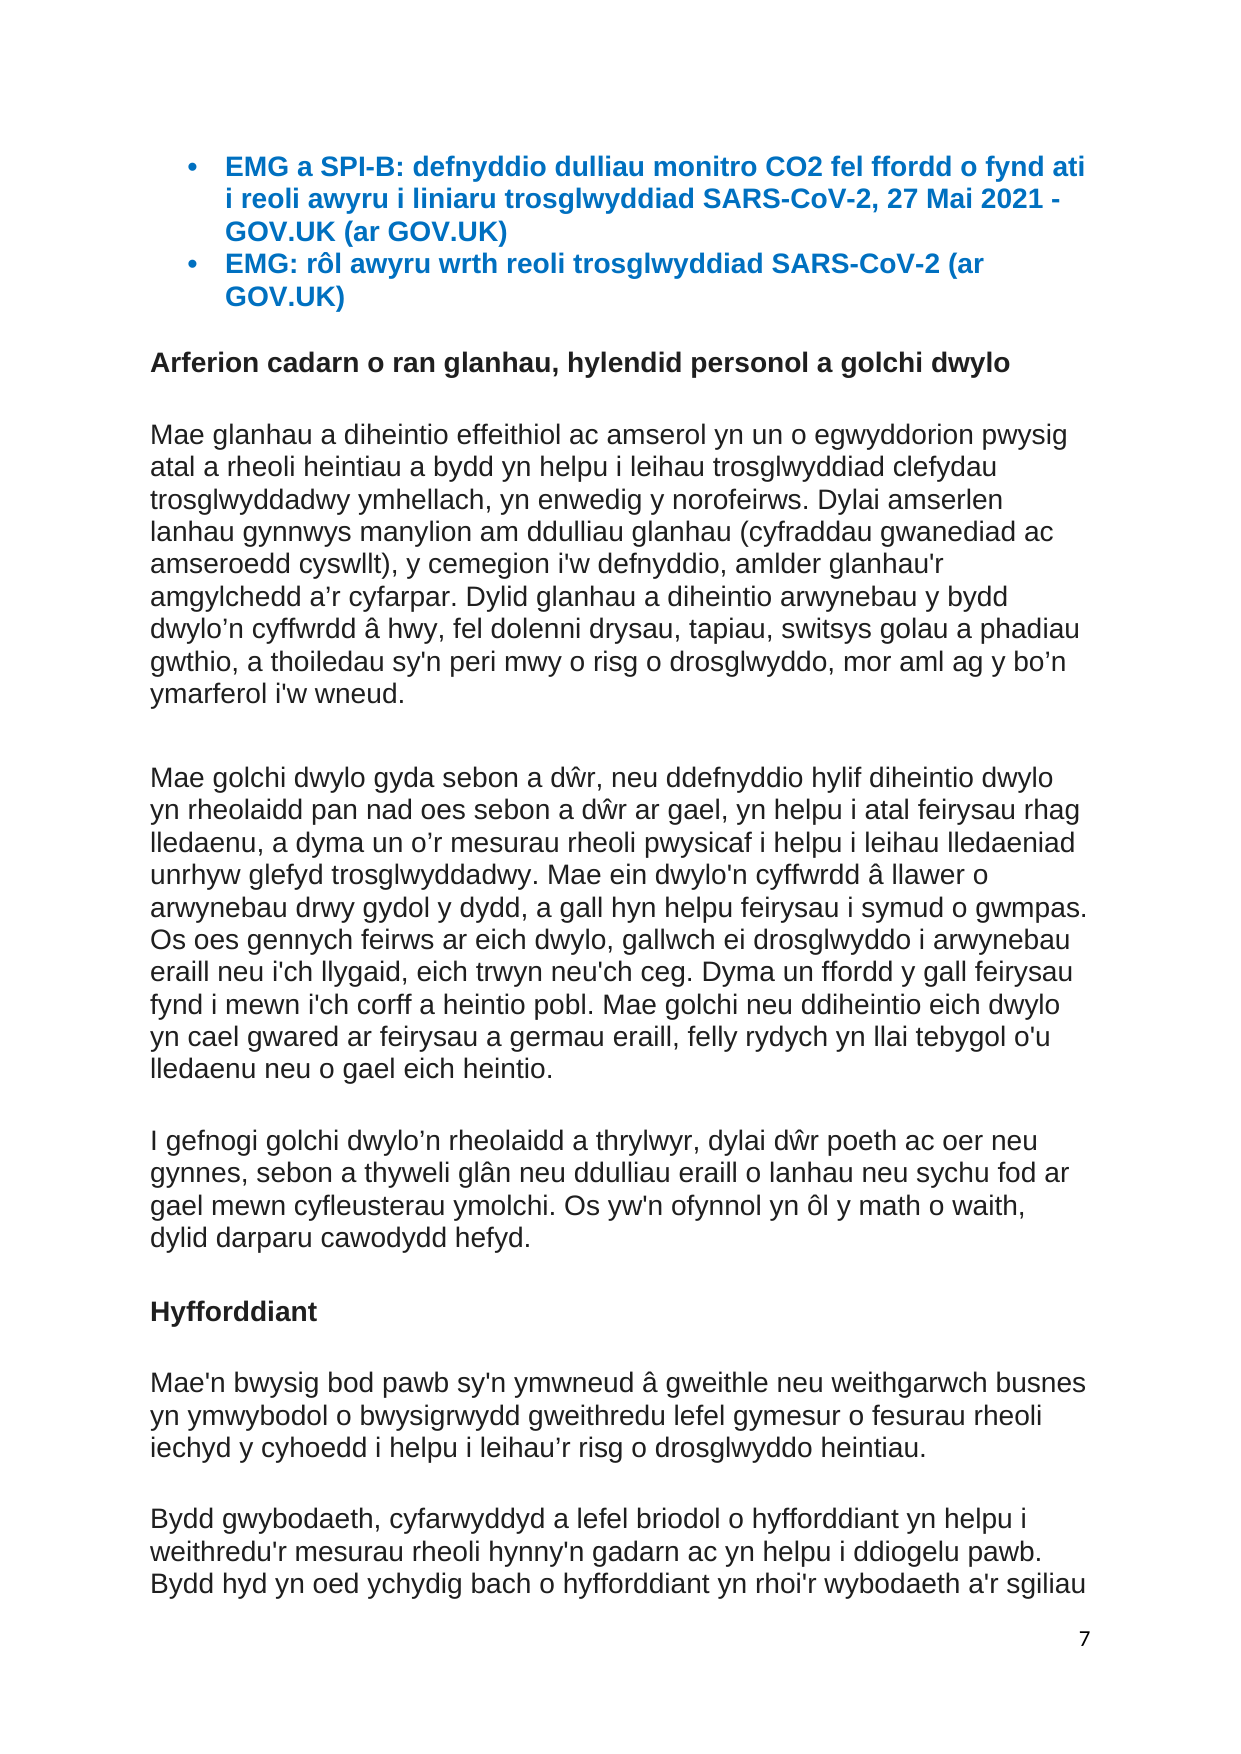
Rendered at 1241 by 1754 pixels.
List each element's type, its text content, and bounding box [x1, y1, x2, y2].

text Arferion cadarn o ran glanhau, hylendid personol a golchi dwylo [150, 344, 1090, 379]
text Mae glanhau a diheintio effeithiol ac amserol yn un o egwyddorion pwysig atal a rheoli heintiau a bydd yn helpu i leihau trosglwyddiad clefydau trosglwyddadwy ymhellach, yn enwedig y norofeirws. Dylai amserlen lanhau gynnwys manylion am ddulliau glanhau (cyfraddau gwanediad ac amseroedd cyswllt), y cemegion i'w defnyddio, amlder glanhau'r amgylchedd a’r cyfarpar. Dylid glanhau a diheintio arwynebau y bydd dwylo’n cyffwrdd â hwy, fel dolenni drysau, tapiau, switsys golau a phadiau gwthio, a thoiledau sy'n peri mwy o risg o drosglwyddo, mor aml ag y bo’n ymarferol i'w wneud. [150, 418, 1090, 709]
text Hyfforddiant [150, 1293, 1090, 1327]
text Mae'n bwysig bod pawb sy'n ymwneud â gweithle neu weithgarwch busnes yn ymwybodol o bwysigrwydd gweithredu lefel gymesur o fesurau rheoli iechyd y cyhoedd i helpu i leihau’r risg o drosglwyddo heintiau. [150, 1366, 1090, 1463]
list EMG: rôl awyru wrth reoli trosglwyddiad SARS-CoV-2 (ar GOV.UK) [187, 247, 1090, 312]
text Mae golchi dwylo gyda sebon a dŵr, neu ddefnyddio hylif diheintio dwylo yn rheolaidd pan nad oes sebon a dŵr ar gael, yn helpu i atal feirysau rhag lledaenu, a dyma un o’r mesurau rheoli pwysicaf i helpu i leihau lledaeniad unrhyw glefyd trosglwyddadwy. Mae ein dwylo'n cyffwrdd â llawer o arwynebau drwy gydol y dydd, a gall hyn helpu feirysau i symud o gwmpas. Os oes gennych feirws ar eich dwylo, gallwch ei drosglwyddo i arwynebau eraill neu i'ch llygaid, eich trwyn neu'ch ceg. Dyma un ffordd y gall feirysau fynd i mewn i'ch corff a heintio pobl. Mae golchi neu ddiheintio eich dwylo yn cael gwared ar feirysau a germau eraill, felly rydych yn llai tebygol o'u lledaenu neu o gael eich heintio. [150, 761, 1090, 1085]
list EMG a SPI-B: defnyddio dulliau monitro CO2 fel ffordd o fynd ati i reoli awyru i liniaru trosglwyddiad SARS-CoV-2, 27 Mai 2021 - GOV.UK (ar GOV.UK) [187, 150, 1090, 247]
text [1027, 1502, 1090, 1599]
text I gefnogi golchi dwylo’n rheolaidd a thrylwyr, dylai dŵr poeth ac oer neu gynnes, sebon a thyweli glân neu ddulliau eraill o lanhau neu sychu fod ar gael mewn cyfleusterau ymolchi. Os yw'n ofynnol yn ôl y math o waith, dylid darparu cawodydd hefyd. [531, 1124, 1090, 1253]
